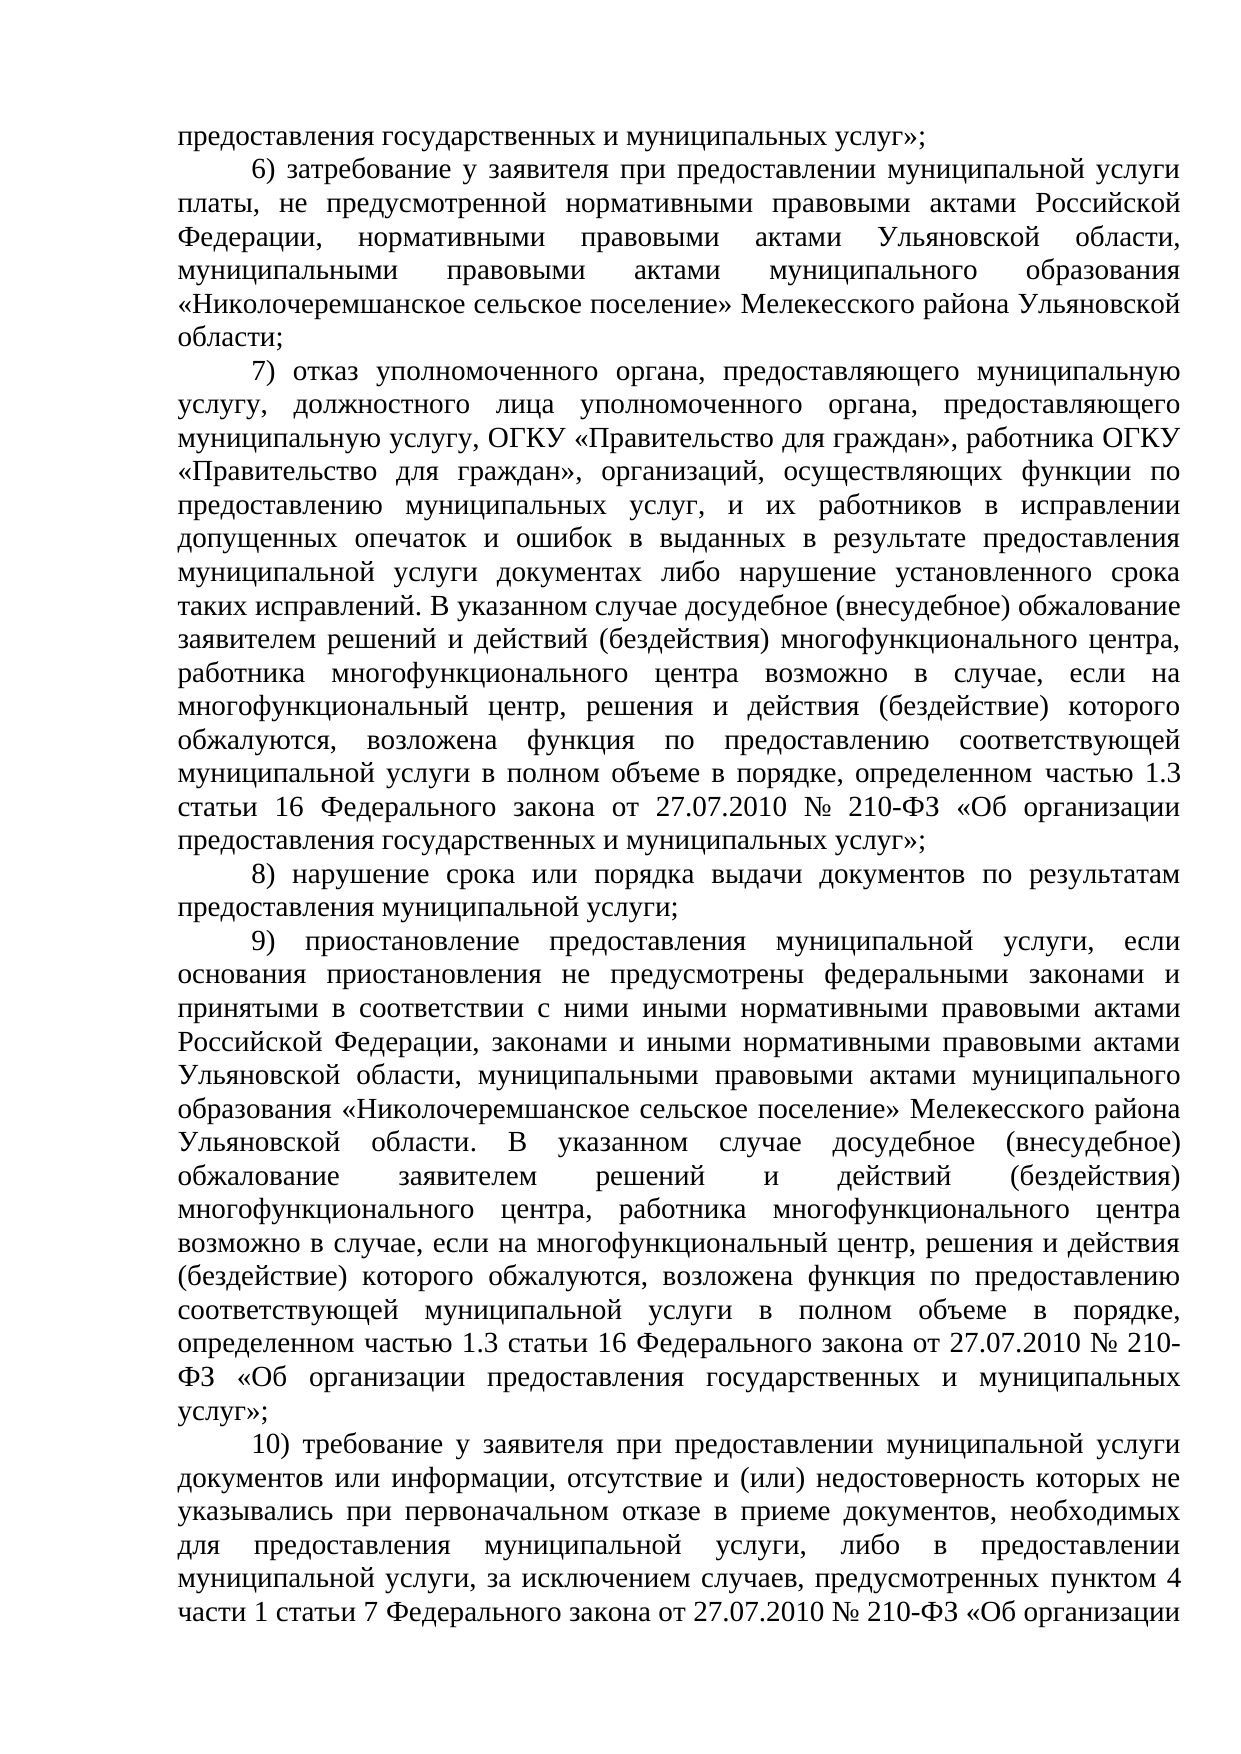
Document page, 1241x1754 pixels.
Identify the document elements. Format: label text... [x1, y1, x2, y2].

text 7) отказ уполномоченного органа, предоставляющего муниципальную услугу, должностного лица уполномоченного органа, предоставляющего муниципальную услугу, ОГКУ «Правительство для граждан», работника ОГКУ «Правительство для граждан», организаций, осуществляющих функции по предоставлению муниципальных услуг, и их работников в исправлении допущенных опечаток и ошибок в выданных в результате предоставления муниципальной услуги документах либо нарушение установленного срока таких исправлений. В указанном случае досудебное (внесудебное) обжалование заявителем решений и действий (бездействия) многофункционального центра, работника многофункционального центра возможно в случае, если на многофункциональный центр, решения и действия (бездействие) которого обжалуются, возложена функция по предоставлению соответствующей муниципальной услуги в полном объеме в порядке, определенном частью 1.3 статьи 16 Федерального закона от 27.07.2010 № 210-ФЗ «Об организации предоставления государственных и муниципальных услуг»; [177, 353, 1181, 856]
text 8) нарушение срока или порядка выдачи документов по результатам предоставления муниципальной услуги; [177, 856, 1181, 923]
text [177, 118, 1181, 152]
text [177, 1426, 1181, 1627]
text 9) приостановление предоставления муниципальной услуги, если основания приостановления не предусмотрены федеральными законами и принятыми в соответствии с ними иными нормативными правовыми актами Российской Федерации, законами и иными нормативными правовыми актами Ульяновской области, муниципальными правовыми актами муниципального образования «Николочеремшанское сельское поселение» Мелекесского района Ульяновской области. В указанном случае досудебное (внесудебное) обжалование заявителем решений и действий (бездействия) многофункционального центра, работника многофункционального центра возможно в случае, если на многофункциональный центр, решения и действия (бездействие) которого обжалуются, возложена функция по предоставлению соответствующей муниципальной услуги в полном объеме в порядке, определенном частью 1.3 статьи 16 Федерального закона от 27.07.2010 № 210-ФЗ «Об организации предоставления государственных и муниципальных услуг»; [177, 923, 1181, 1426]
text 6) затребование у заявителя при предоставлении муниципальной услуги платы, не предусмотренной нормативными правовыми актами Российской Федерации, нормативными правовыми актами Ульяновской области, муниципальными правовыми актами муниципального образования «Николочеремшанское сельское поселение» Мелекесского района Ульяновской области; [177, 152, 1181, 353]
